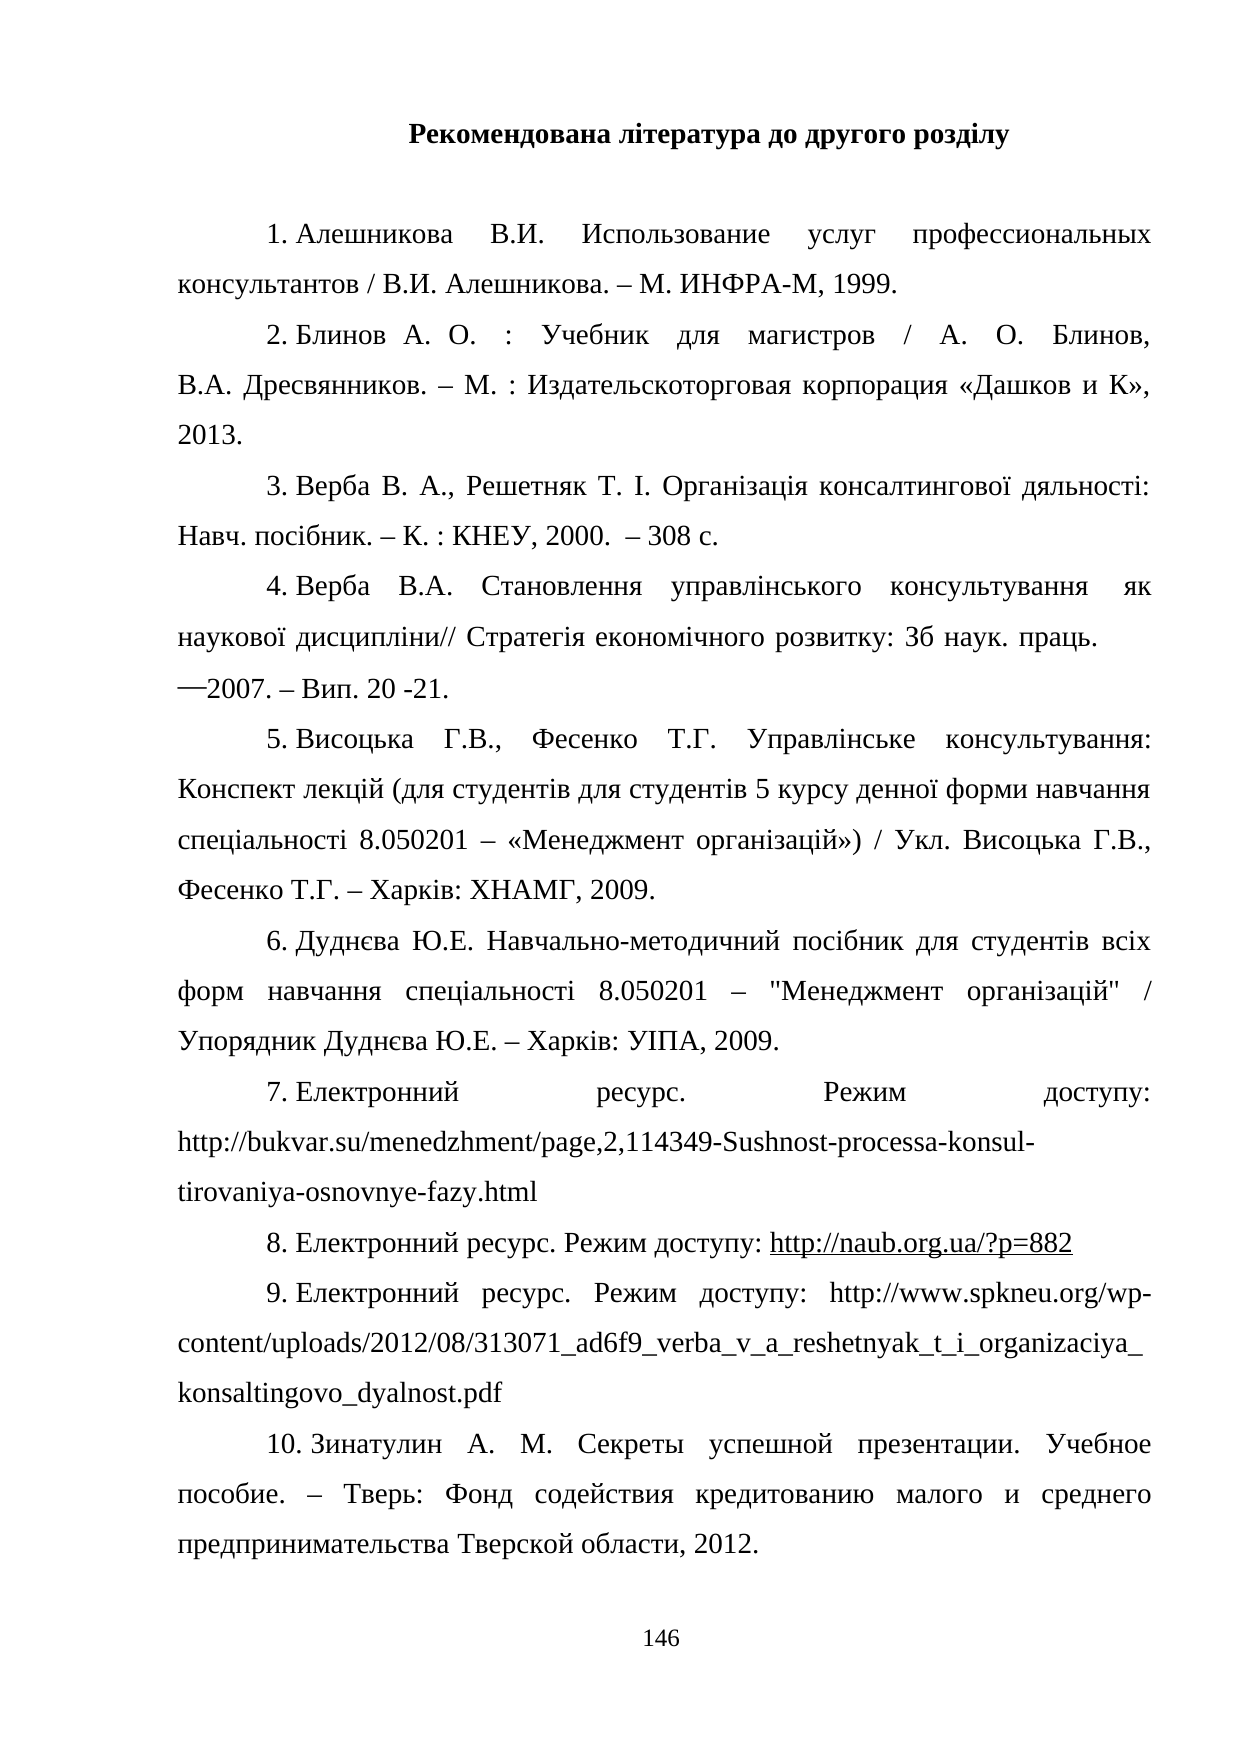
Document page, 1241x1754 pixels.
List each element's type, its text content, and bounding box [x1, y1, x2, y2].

list Висоцька Г.В., Фесенко Т.Г. Управлінське консультування: Конспект лекцій (для студентів для студентів 5 курсу денної форми навчання спеціальності 8.050201 – «Менеджмент організацій») / Укл. Висоцька Г.В., Фесенко Т.Г. – Харків: ХНАМГ, 2009. [177, 721, 1152, 906]
list Алешникова В.И. Использование услуг профессиональных консультантов / В.И. Алешникова. – М. ИНФРА-М, 1999. [177, 216, 1152, 300]
subtitle Рекомендована література до другого розділу [408, 116, 1176, 149]
list Електронний ресурс. Режим доступу: http://www.spkneu.org/wp- content/uploads/2012/08/313071_ad6f9_verba_v_a_reshetnyak_t_i_organizaciya_ konsaltingovo_dyalnost.pdf [177, 1275, 1153, 1409]
list Верба В.А. Становлення управлінського консультування як наукової дисципліни// Стратегія економічного розвитку: Зб наук. праць. [177, 568, 1151, 652]
list Блинов А. О. : Учебник для магистров / А. О. Блинов, В.А. Дресвянников. – М. : Издательскоторговая корпорация «Дашков и К», 2013. [177, 317, 1152, 451]
list Зинатулин А. М. Секреты успешной презентации. Учебное пособие. – Тверь: Фонд содействия кредитованию малого и среднего предпринимательства Тверской области, 2012. [177, 1426, 1152, 1560]
list Дуднєва Ю.Е. Навчально-методичний посібник для студентів всіх форм навчання спеціальності 8.050201 – "Менеджмент організацій" / Упорядник Дуднєва Ю.Е. – Харків: УІПА, 2009. [177, 923, 1152, 1057]
list Електронний ресурс. Режим доступу: http://bukvar.su/menedzhment/page,2,114349-Sushnost-processa-konsul- tirovaniya-osnovnye-fazy.html [177, 1074, 1152, 1208]
list Верба В. А., Решетняк Т. І. Організація консалтингової дяльності: Навч. посібник. – К. : КНЕУ, 2000. – 308 с. [177, 468, 1151, 552]
text ⎯2007. – Вип. 20 -21. [177, 669, 1176, 704]
list Електронний ресурс. Режим доступу: http://naub.org.ua/?p=882 [266, 1225, 1176, 1258]
